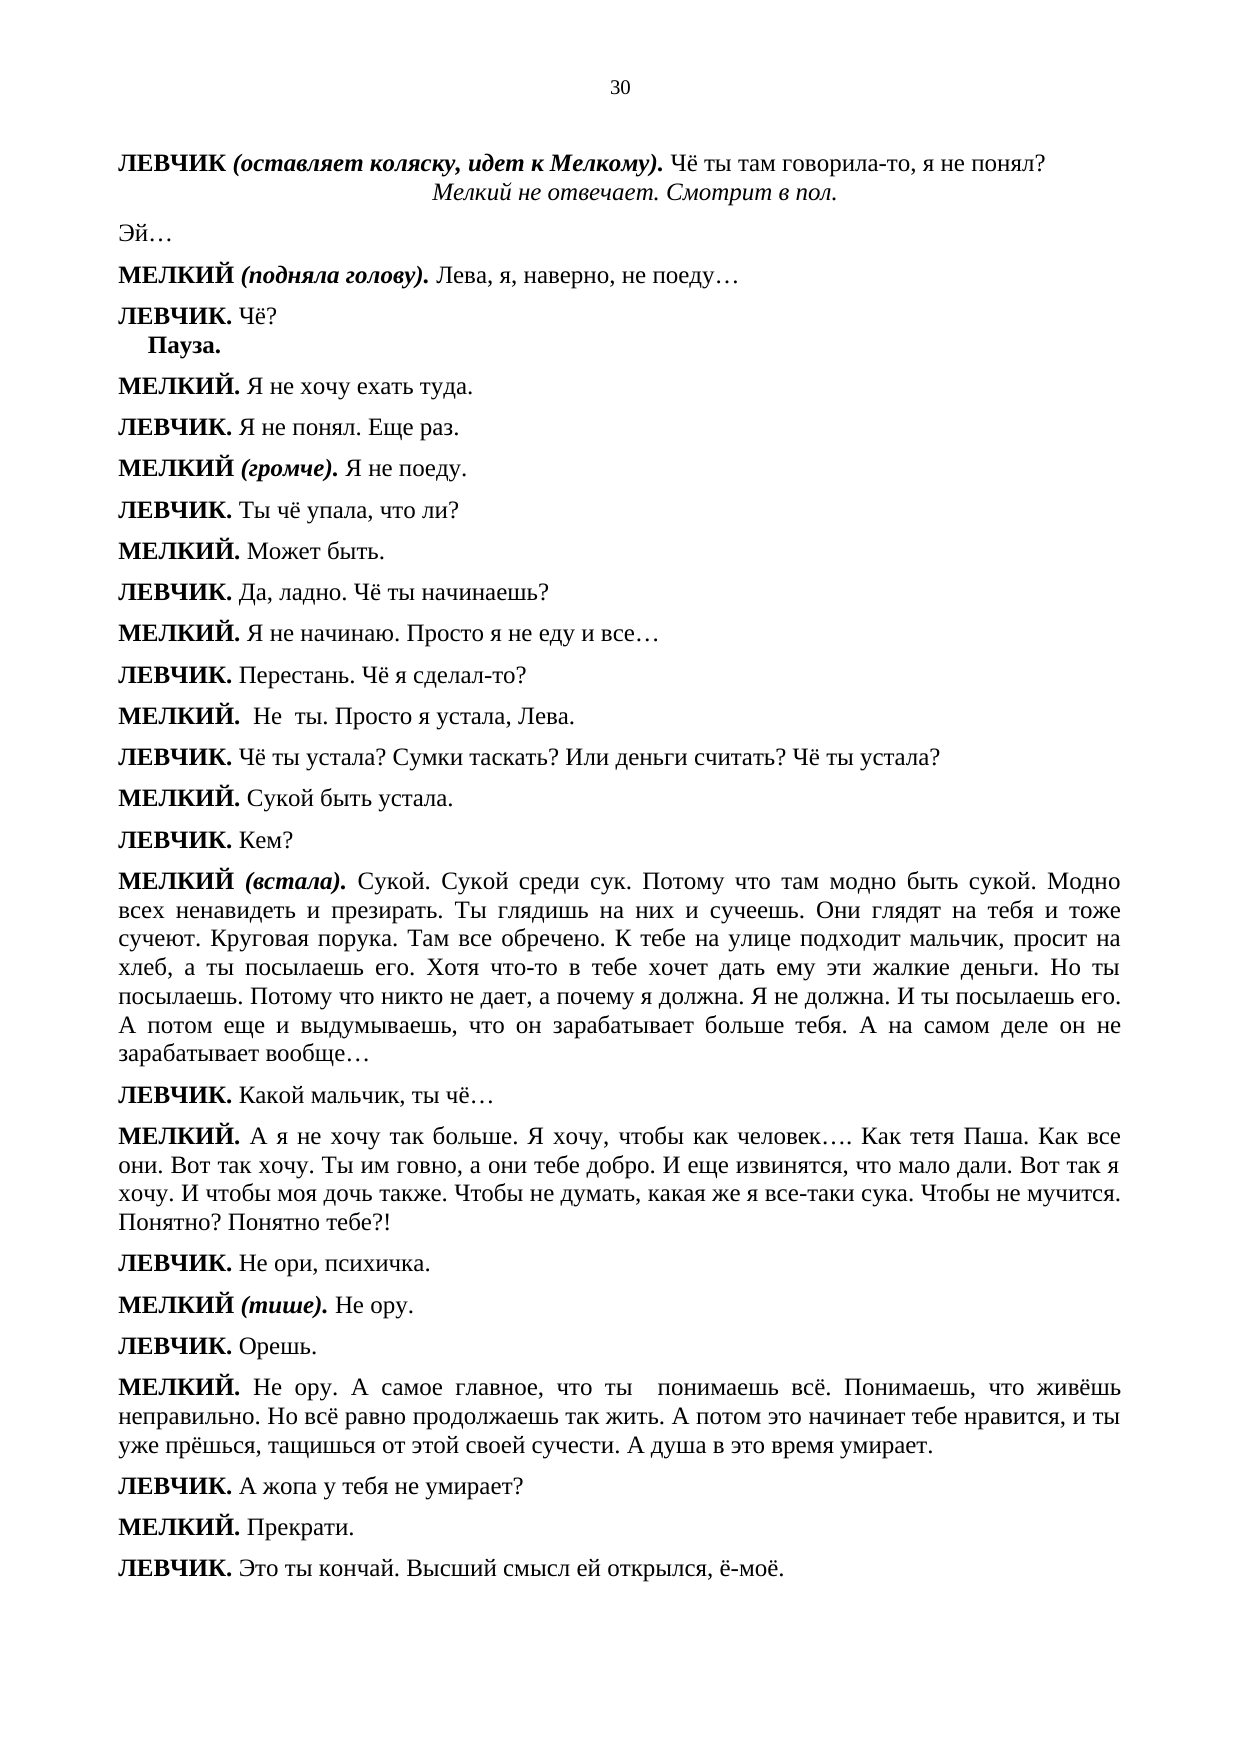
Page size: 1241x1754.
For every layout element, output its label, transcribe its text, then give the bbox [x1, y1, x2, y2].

text ЛЕВЧИК. Не ори, психичка. [118, 1248, 1122, 1277]
text ЛЕВЧИК. Кем? [118, 825, 1122, 853]
text ЛЕВЧИК. Да, ладно. Чё ты начинаешь? [118, 577, 1122, 606]
text ЛЕВЧИК. Ты чё упала, что ли? [118, 495, 1122, 523]
text ЛЕВЧИК. Это ты кончай. Высший смысл ей открылся, ё-моё. [118, 1553, 1122, 1582]
text ЛЕВЧИК. Чё? [118, 301, 1122, 330]
text ЛЕВЧИК. Чё ты устала? Сумки таскать? Или деньги считать? Чё ты устала? [118, 742, 1122, 771]
text Пауза. [148, 330, 1122, 358]
text ЛЕВЧИК. Я не понял. Еще раз. [118, 412, 1122, 441]
text МЕЛКИЙ. Может быть. [118, 536, 1122, 565]
text ЛЕВЧИК. Какой мальчик, ты чё… [118, 1080, 1122, 1108]
text МЕЛКИЙ. Сукой быть устала. [118, 783, 1122, 812]
text ЛЕВЧИК. А жопа у тебя не умирает? [118, 1471, 1122, 1500]
text ЛЕВЧИК. Орешь. [118, 1331, 1122, 1360]
text МЕЛКИЙ. Прекрати. [118, 1512, 1122, 1541]
text ЛЕВЧИК (оставляет коляску, идет к Мелкому). Чё ты там говорила-то, я не понял? [118, 99, 1122, 177]
text ЛЕВЧИК. Перестань. Чё я сделал-то? [118, 660, 1122, 688]
text МЕЛКИЙ (громче). Я не поеду. [118, 453, 1122, 482]
text МЕЛКИЙ. А я не хочу так больше. Я хочу, чтобы как человек…. Как тетя Паша. Как все они. Вот так хочу. Ты им говно, а они тебе добро. И еще извинятся, что мало дали. Вот так я хочу. И чтобы моя дочь также. Чтобы не думать, какая же я все-таки сука. Чтобы не мучится. Понятно? Понятно тебе?! [118, 1121, 1122, 1236]
text МЕЛКИЙ (подняла голову). Лева, я, наверно, не поеду… [118, 260, 1122, 288]
text Мелкий не отвечает. Смотрит в пол. [148, 177, 1122, 206]
text МЕЛКИЙ. Я не хочу ехать туда. [118, 371, 1122, 400]
text МЕЛКИЙ (встала). Сукой. Сукой среди сук. Потому что там модно быть сукой. Модно всех ненавидеть и презирать. Ты глядишь на них и сучеешь. Они глядят на тебя и тоже сучеют. Круговая порука. Там все обречено. К тебе на улице подходит мальчик, просит на хлеб, а ты посылаешь его. Хотя что-то в тебе хочет дать ему эти жалкие деньги. Но ты посылаешь. Потому что никто не дает, а почему я должна. Я не должна. И ты посылаешь его. А потом еще и выдумываешь, что он зарабатывает больше тебя. А на самом деле он не зарабатывает вообще… [118, 866, 1122, 1067]
text МЕЛКИЙ. Не ору. А самое главное, что ты понимаешь всё. Понимаешь, что живёшь неправильно. Но всё равно продолжаешь так жить. А потом это начинает тебе нравится, и ты уже прёшься, тащишься от этой своей сучести. А душа в это время умирает. [118, 1372, 1122, 1458]
text МЕЛКИЙ. Не ты. Просто я устала, Лева. [118, 701, 1122, 730]
text МЕЛКИЙ (тише). Не ору. [118, 1290, 1122, 1318]
text Эй… [118, 218, 1122, 247]
text МЕЛКИЙ. Я не начинаю. Просто я не еду и все… [118, 618, 1122, 647]
